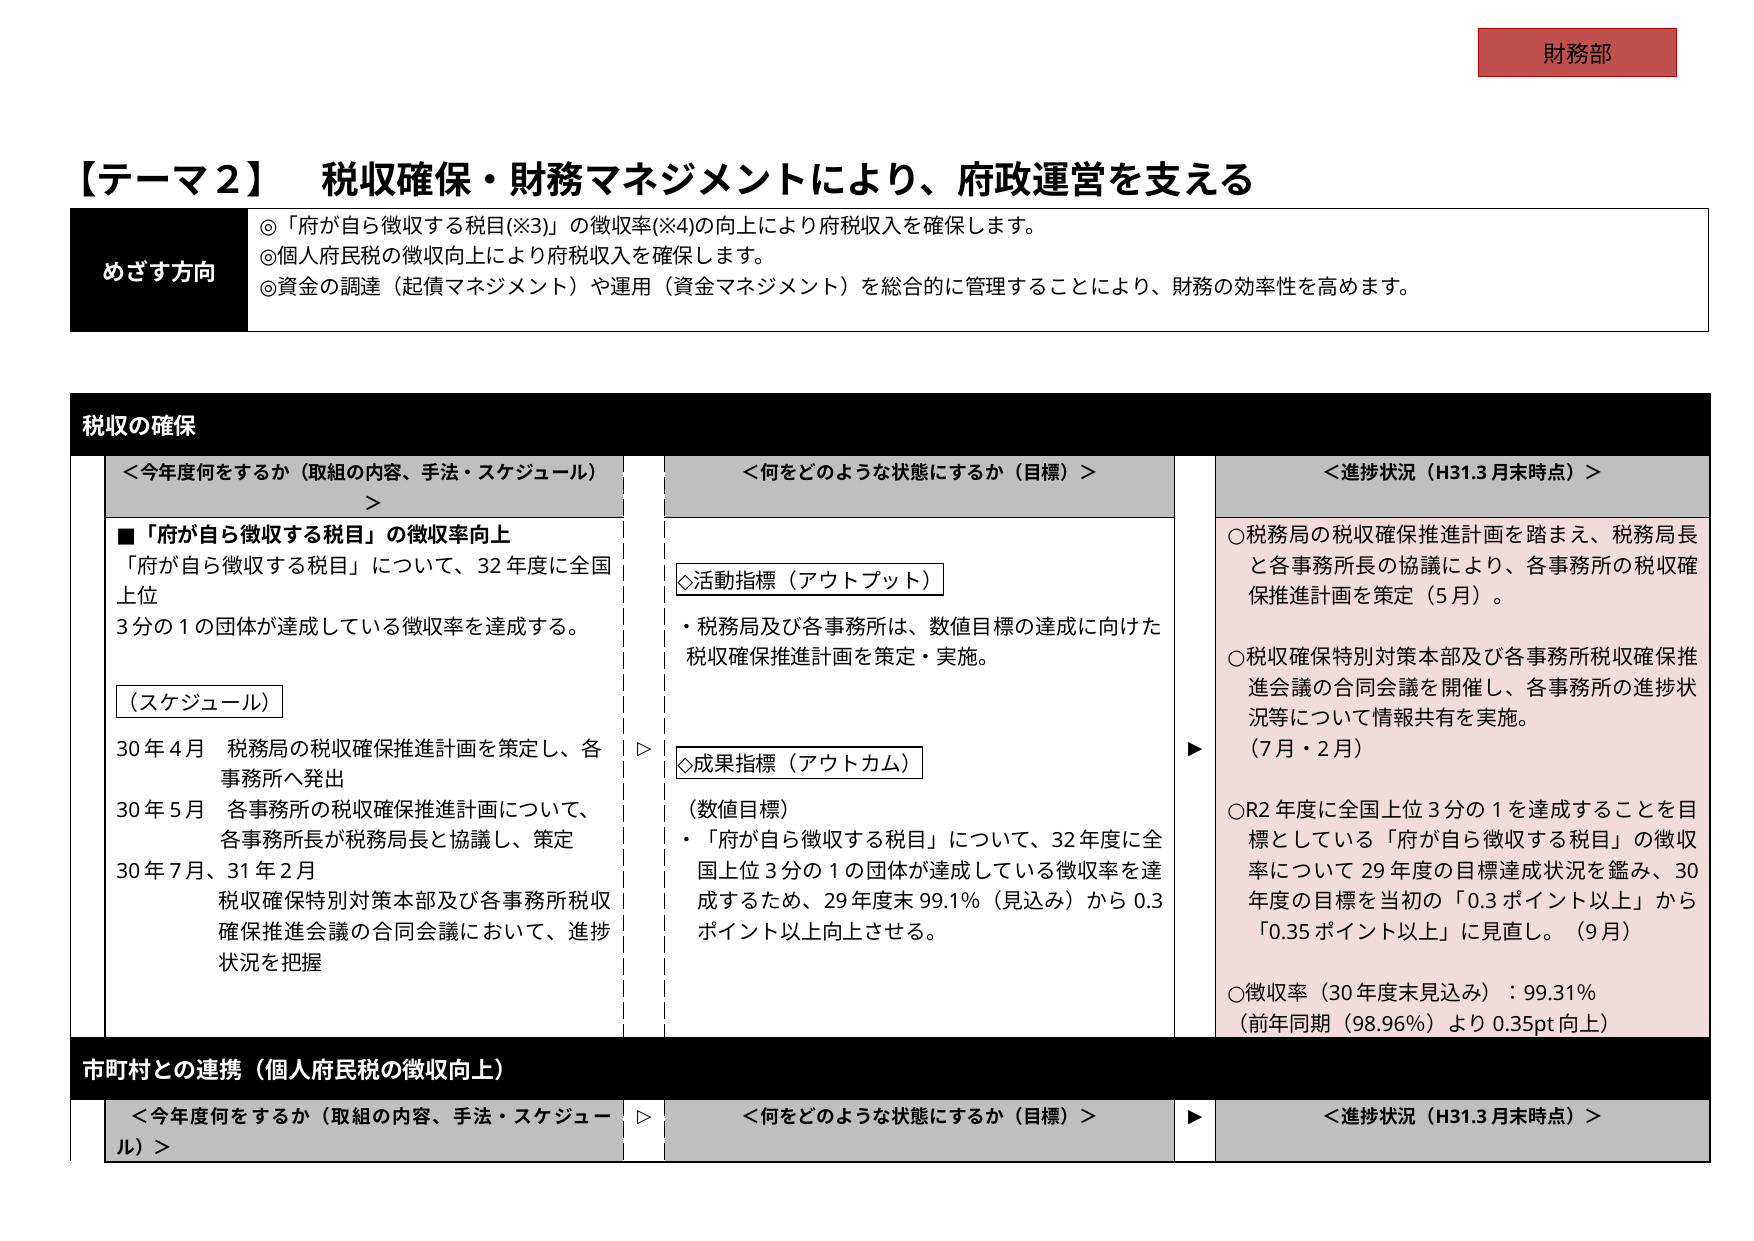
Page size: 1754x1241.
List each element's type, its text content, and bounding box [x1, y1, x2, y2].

text 【テーマ２】 税収確保・財務マネジメントにより、府政運営を支える [59, 147, 1709, 208]
table_cell 市町村との連携（個人府民税の徴収向上） [71, 1038, 1709, 1099]
table_header 税収の確保 [71, 394, 1709, 455]
table_cell ▷ [624, 456, 665, 1037]
table_cell [71, 1100, 104, 1161]
table_cell ＜何をどのような状態にするか（目標）＞ [665, 456, 1174, 517]
table_cell ▷ [624, 1100, 665, 1161]
table_cell ＜何をどのような状態にするか（目標）＞ [665, 1100, 1174, 1161]
table_header ◎「府が自ら徴収する税目(※3)」の徴収率(※4)の向上により府税収入を確保します。 ◎個人府民税の徴収向上により府税収入を確保します。 ◎資金の調達（起債マネジメント）や運用（資金マネジメント）を総合的に管理することにより、財務の効率性を高めます。 [248, 209, 1708, 331]
table_cell ▶ [1175, 1100, 1215, 1161]
table_header めざす方向 [71, 209, 247, 331]
table_cell ○税務局の税収確保推進計画を踏まえ、税務局長と各事務所長の協議により、各事務所の税収確保推進計画を策定（5月）。 ○税収確保特別対策本部及び各事務所税収確保推進会議の合同会議を開催し、各事務所の進捗状況等について情報共有を実施。 （7月・2月） ○R2年度に全国上位3分の1を達成することを目標としている「府が自ら徴収する税目」の徴収率について29年度の目標達成状況を鑑み、30年度の目標を当初の「0.3ポイント以上」から「0.35ポイント以上」に見直し。（9月） ○徴収率（30年度末見込み）：99.31％ （前年同期（98.96％）より0.35pt向上） [1216, 518, 1709, 1037]
table_cell ■「府が自ら徴収する税目」の徴収率向上 「府が自ら徴収する税目」について、32年度に全国上位 3分の1の団体が達成している徴収率を達成する。 （スケジュール） 30年4月 税務局の税収確保推進計画を策定し、各事務所へ発出 30年5月 各事務所の税収確保推進計画について、各事務所長が税務局長と協議し、策定 30年7月、31年2月 税収確保特別対策本部及び各事務所税収確保推進会議の合同会議において、進捗状況を把握 [106, 518, 623, 1037]
table_cell [71, 517, 104, 1037]
table_cell ＜今年度何をするか（取組の内容、手法・スケジュール）＞ [106, 456, 623, 517]
table_cell ＜今年度何をするか（取組の内容、手法・スケジュール）＞ [106, 1100, 623, 1161]
table_cell ＜進捗状況（H31.3月末時点）＞ [1216, 456, 1709, 517]
table_cell ▶ [1175, 456, 1215, 1037]
table_cell ◇活動指標（アウトプット） ・税務局及び各事務所は、数値目標の達成に向けた税収確保推進計画を策定・実施。 ◇成果指標（アウトカム） （数値目標） ・「府が自ら徴収する税目」について、32年度に全国上位3分の1の団体が達成している徴収率を達成するため、29年度末99.1％（見込み）から0.3ポイント以上向上させる。 [665, 518, 1174, 1037]
table_cell [71, 456, 104, 517]
table_cell ＜進捗状況（H31.3月末時点）＞ [1216, 1100, 1709, 1161]
